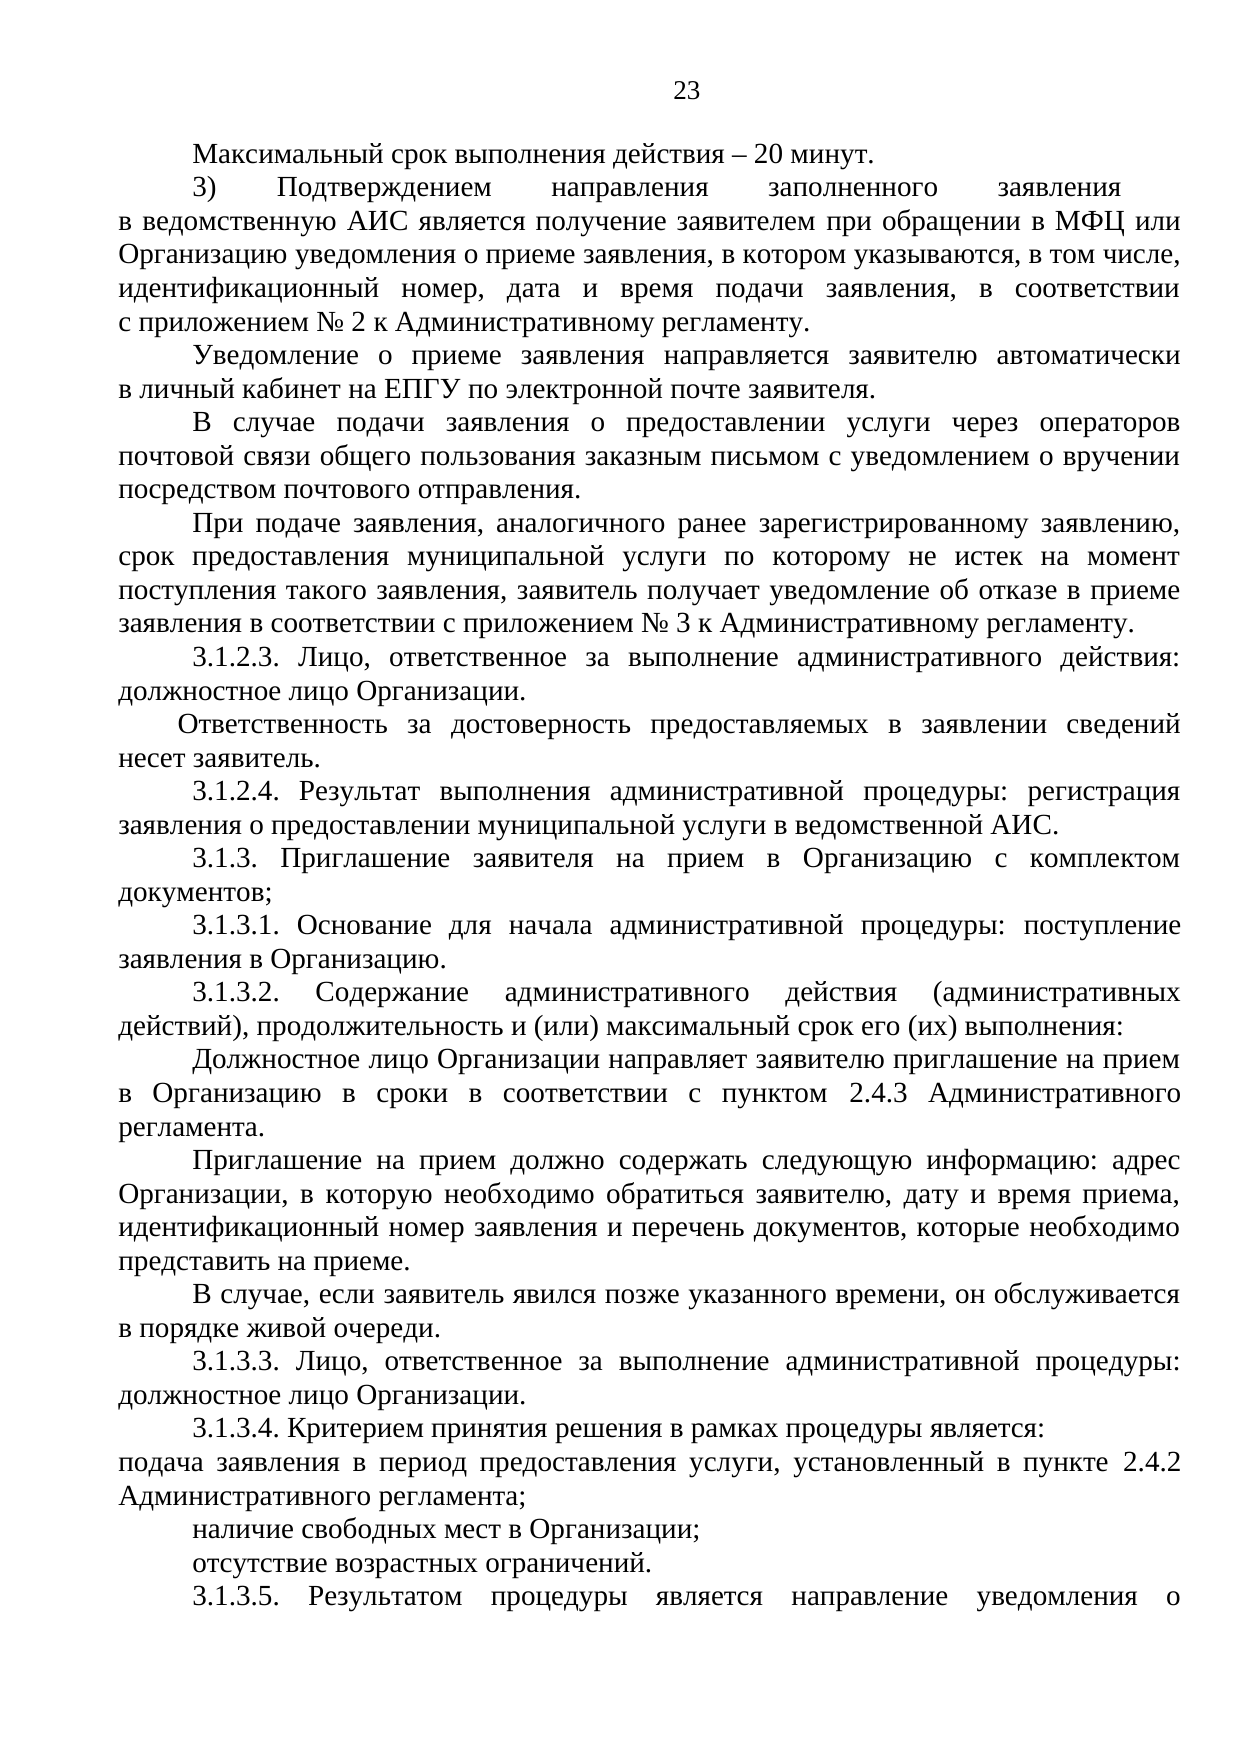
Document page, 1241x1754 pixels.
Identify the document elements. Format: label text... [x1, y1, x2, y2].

text подача заявления в период предоставления услуги, установленный в пункте 2.4.2 Административного регламента; [118, 1444, 1181, 1511]
text 3.1.3.2. Содержание административного действия (административных действий), продолжительность и (или) максимальный срок его (их) выполнения: [118, 974, 1181, 1042]
text 3.1.3. Приглашение заявителя на прием в Организацию с комплектом документов; [118, 840, 1181, 907]
text 3) Подтверждением направления заполненного заявления в ведомственную АИС является получение заявителем при обращении в МФЦ или Организацию уведомления о приеме заявления, в котором указываются, в том числе, идентификационный номер, дата и время подачи заявления, в соответствии с приложением № 2 к Административному регламенту. [118, 169, 1181, 337]
text Должностное лицо Организации направляет заявителю приглашение на прием в Организацию в сроки в соответствии с пунктом 2.4.3 Административного регламента. [118, 1042, 1181, 1142]
text наличие свободных мест в Организации; [118, 1511, 1181, 1545]
list Максимальный срок выполнения действия – 20 минут. [118, 136, 1181, 169]
text Ответственность за достоверность предоставляемых в заявлении сведений несет заявитель. [118, 706, 1181, 773]
text 3.1.3.1. Основание для начала административной процедуры: поступление заявления в Организацию. [118, 907, 1181, 974]
text 3.1.2.4. Результат выполнения административной процедуры: регистрация заявления о предоставлении муниципальной услуги в ведомственной АИС. [118, 773, 1181, 840]
text отсутствие возрастных ограничений. [118, 1545, 1181, 1578]
text В случае подачи заявления о предоставлении услуги через операторов почтовой связи общего пользования заказным письмом с уведомлением о вручении посредством почтового отправления. [118, 404, 1181, 505]
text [118, 1578, 1181, 1612]
text Уведомление о приеме заявления направляется заявителю автоматически в личный кабинет на ЕПГУ по электронной почте заявителя. [118, 337, 1181, 404]
text 3.1.2.3. Лицо, ответственное за выполнение административного действия: должностное лицо Организации. [118, 639, 1181, 706]
text 3.1.3.3. Лицо, ответственное за выполнение административной процедуры: должностное лицо Организации. [118, 1343, 1181, 1411]
text Приглашение на прием должно содержать следующую информацию: адрес Организации, в которую необходимо обратиться заявителю, дату и время приема, идентификационный номер заявления и перечень документов, которые необходимо представить на приеме. [118, 1142, 1181, 1276]
text 3.1.3.4. Критерием принятия решения в рамках процедуры является: [118, 1411, 1181, 1444]
text В случае, если заявитель явился позже указанного времени, он обслуживается в порядке живой очереди. [118, 1276, 1181, 1343]
text При подаче заявления, аналогичного ранее зарегистрированному заявлению, срок предоставления муниципальной услуги по которому не истек на момент поступления такого заявления, заявитель получает уведомление об отказе в приеме заявления в соответствии с приложением № 3 к Административному регламенту. [118, 505, 1181, 639]
